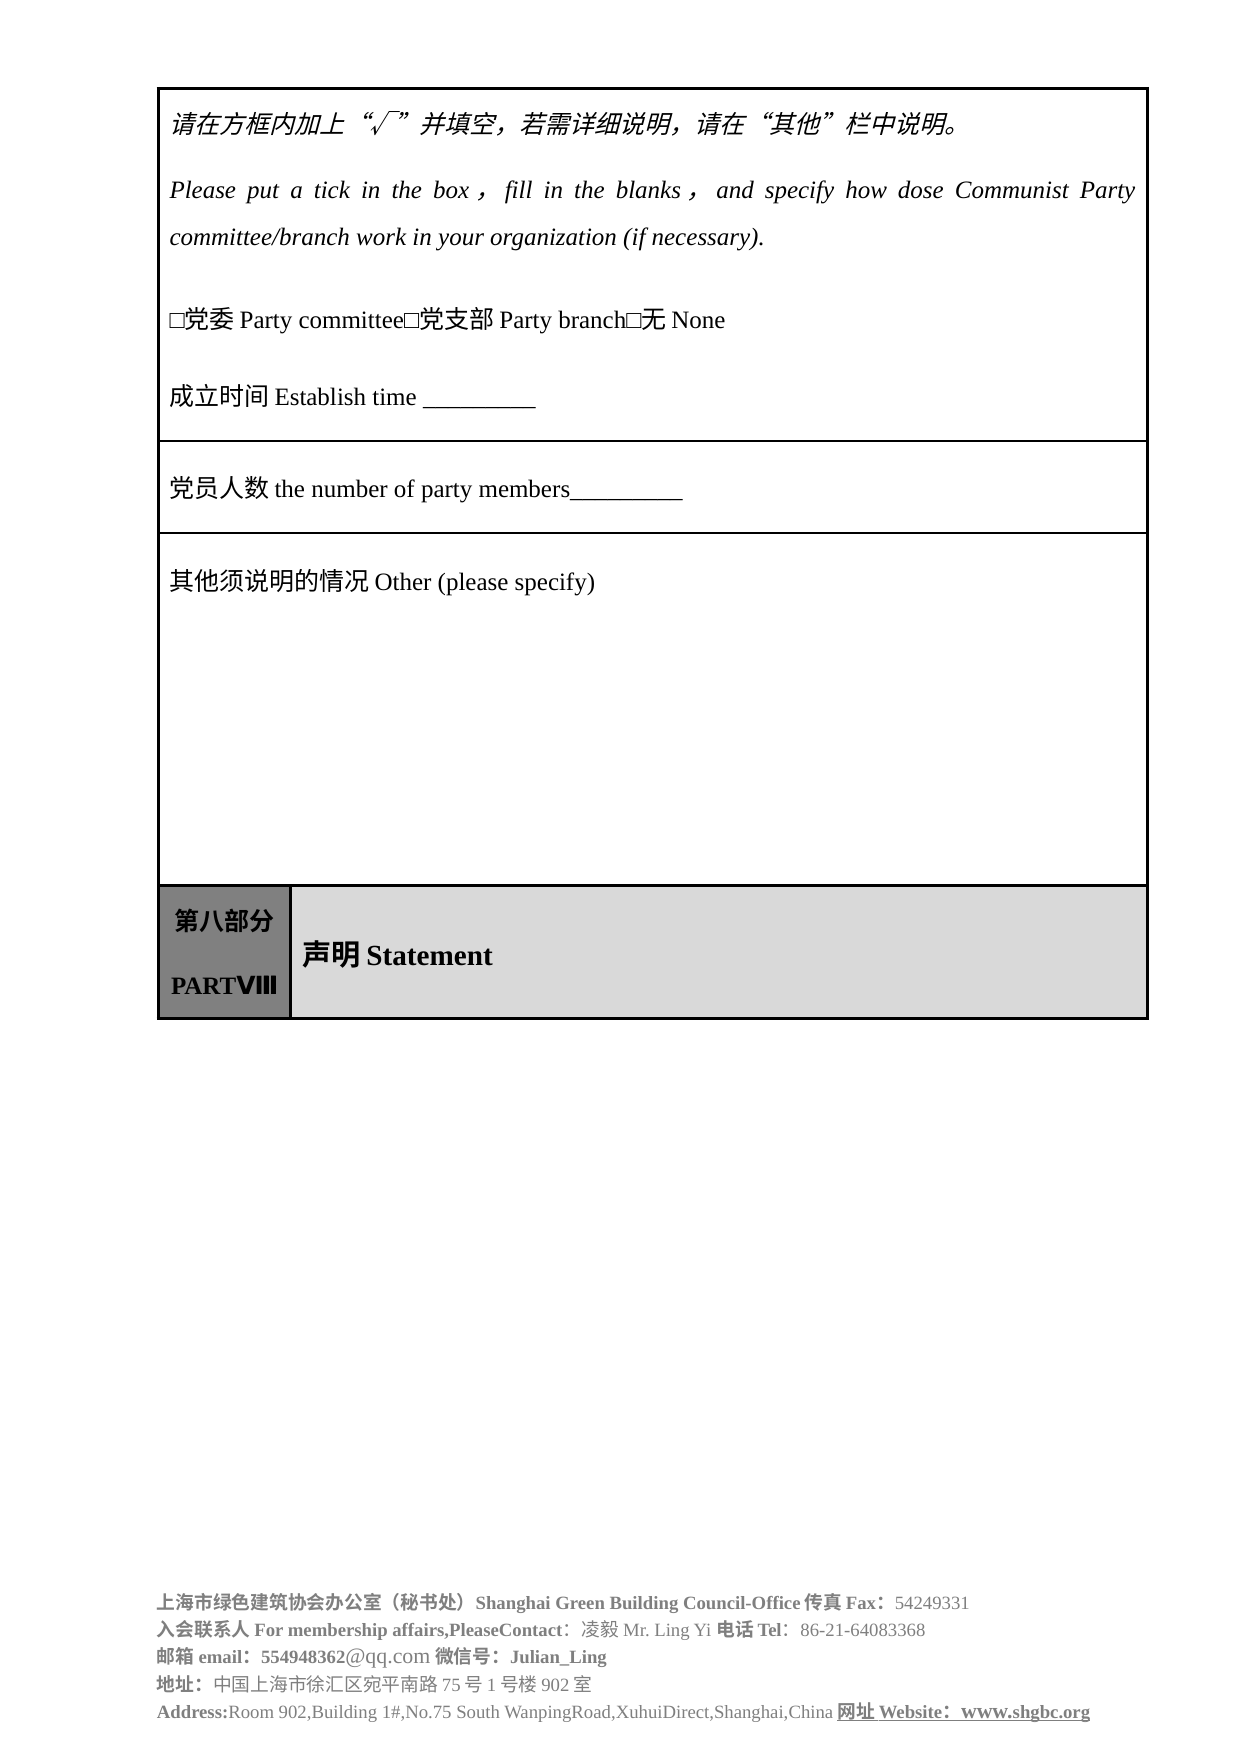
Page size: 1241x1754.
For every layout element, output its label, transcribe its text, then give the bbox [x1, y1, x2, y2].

table_cell 第八部分PARTⅧ [160, 887, 289, 1017]
table_cell 党员人数the number of party members_________ [160, 442, 1146, 532]
table_cell 请在方框内加上“√”并填空，若需详细说明，请在“其他”栏中说明。 Please put a tick in the box，fill in the blanks，and specify how dose Communist Party committee/branch work in your organization (if necessary). □党委Party committee□党支部Party branch□无None 成立时间Establish time _________ [160, 90, 1146, 440]
table_cell 其他须说明的情况Other (please specify) [160, 534, 1146, 884]
table_cell 声明Statement [292, 887, 1146, 1017]
